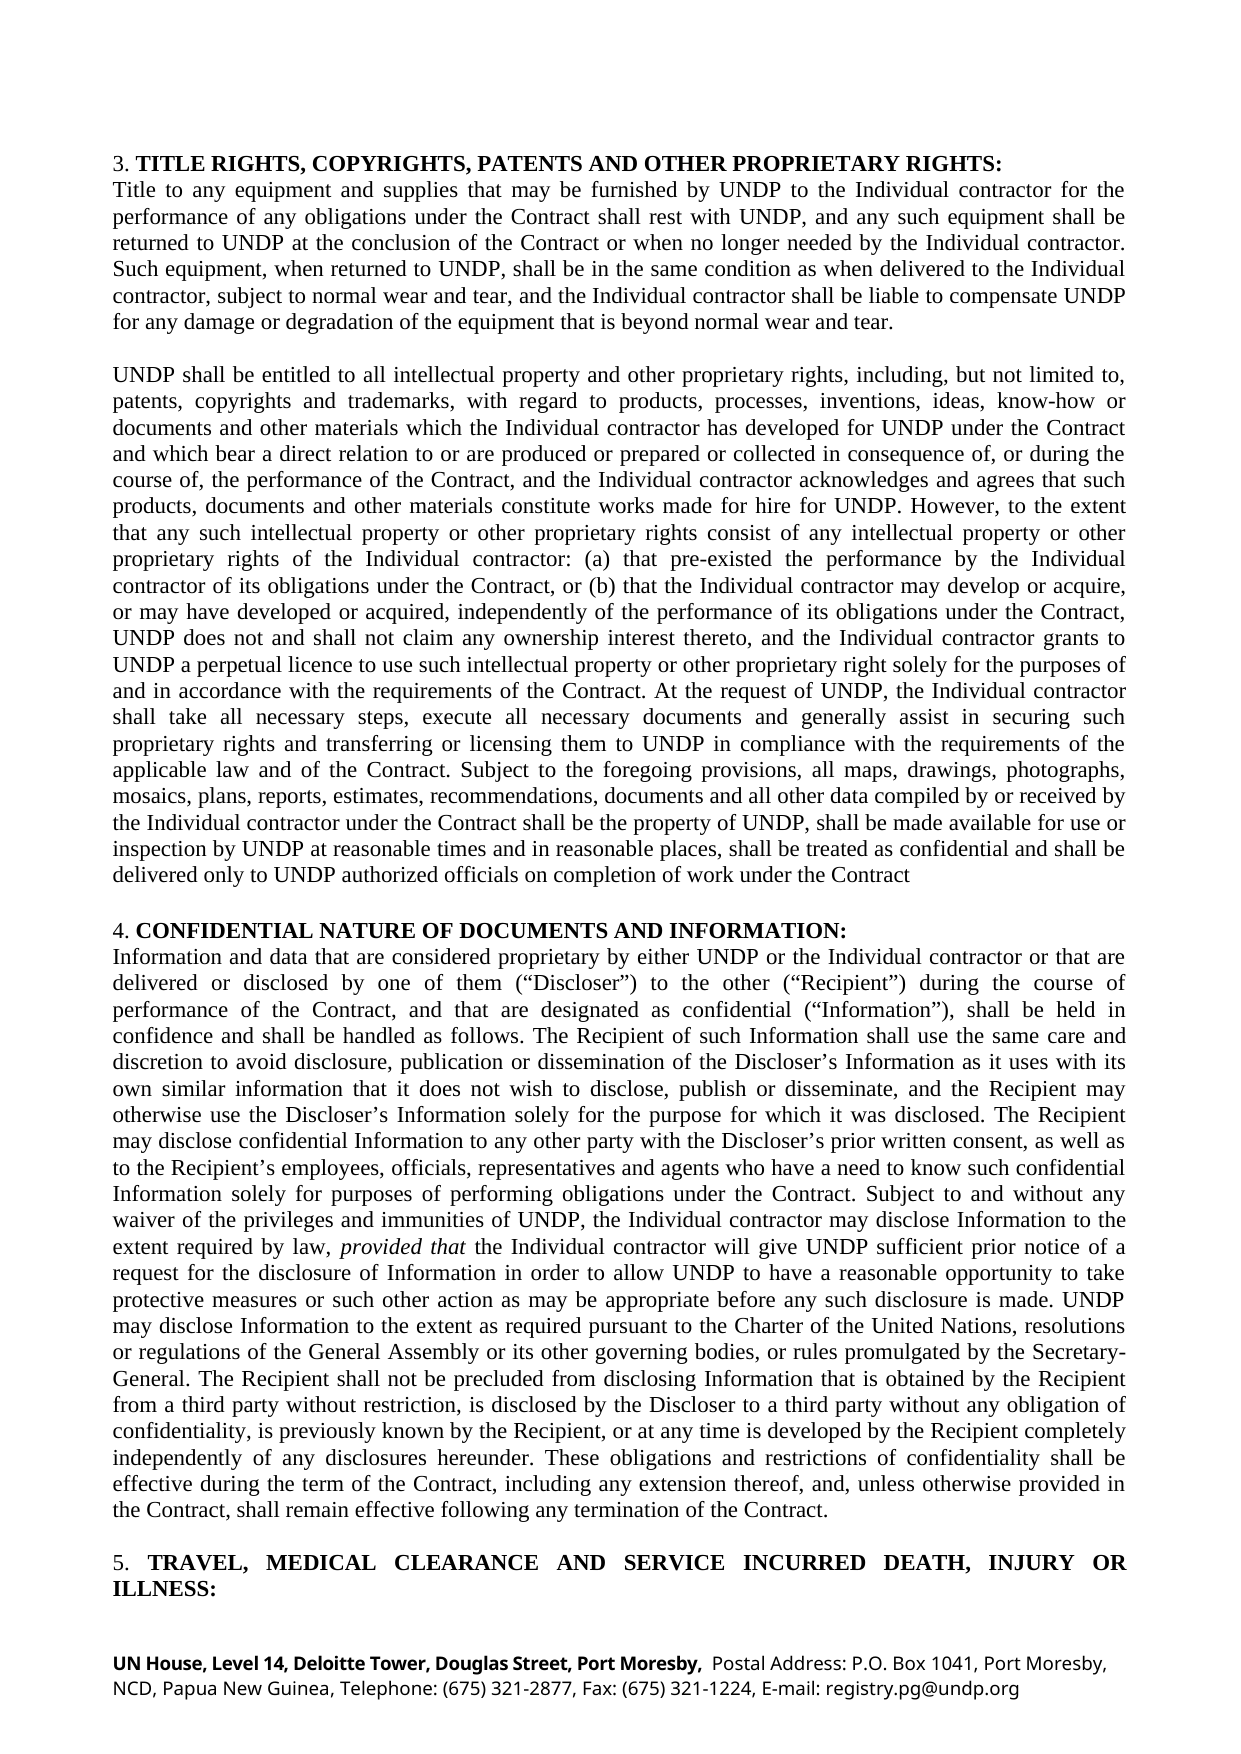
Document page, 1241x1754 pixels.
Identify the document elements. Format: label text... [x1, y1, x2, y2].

text 4. CONFIDENTIAL NATURE OF DOCUMENTS AND INFORMATION: [112, 917, 1128, 943]
text UNDP shall be entitled to all intellectual property and other proprietary rights, including, but not limited to, patents, copyrights and trademarks, with regard to products, processes, inventions, ideas, know-how or documents and other materials which the Individual contractor has developed for UNDP under the Contract and which bear a direct relation to or are produced or prepared or collected in consequence of, or during the course of, the performance of the Contract, and the Individual contractor acknowledges and agrees that such products, documents and other materials constitute works made for hire for UNDP. However, to the extent that any such intellectual property or other proprietary rights consist of any intellectual property or other proprietary rights of the Individual contractor: (a) that pre-existed the performance by the Individual contractor of its obligations under the Contract, or (b) that the Individual contractor may develop or acquire, or may have developed or acquired, independently of the performance of its obligations under the Contract, UNDP does not and shall not claim any ownership interest thereto, and the Individual contractor grants to UNDP a perpetual licence to use such intellectual property or other proprietary right solely for the purposes of and in accordance with the requirements of the Contract. At the request of UNDP, the Individual contractor shall take all necessary steps, execute all necessary documents and generally assist in securing such proprietary rights and transferring or licensing them to UNDP in compliance with the requirements of the applicable law and of the Contract. Subject to the foregoing provisions, all maps, drawings, photographs, mosaics, plans, reports, estimates, recommendations, documents and all other data compiled by or received by the Individual contractor under the Contract shall be the property of UNDP, shall be made available for use or inspection by UNDP at reasonable times and in reasonable places, shall be treated as confidential and shall be delivered only to UNDP authorized officials on completion of work under the Contract [112, 361, 1128, 888]
text Title to any equipment and supplies that may be furnished by UNDP to the Individual contractor for the performance of any obligations under the Contract shall rest with UNDP, and any such equipment shall be returned to UNDP at the conclusion of the Contract or when no longer needed by the Individual contractor. Such equipment, when returned to UNDP, shall be in the same condition as when delivered to the Individual contractor, subject to normal wear and tear, and the Individual contractor shall be liable to compensate UNDP for any damage or degradation of the equipment that is beyond normal wear and tear. [112, 176, 1128, 334]
text 3. TITLE RIGHTS, COPYRIGHTS, PATENTS AND OTHER PROPRIETARY RIGHTS: [112, 150, 1128, 176]
text Information and data that are considered proprietary by either UNDP or the Individual contractor or that are delivered or disclosed by one of them (“Discloser”) to the other (“Recipient”) during the course of performance of the Contract, and that are designated as confidential (“Information”), shall be held in confidence and shall be handled as follows. The Recipient of such Information shall use the same care and discretion to avoid disclosure, publication or dissemination of the Discloser’s Information as it uses with its own similar information that it does not wish to disclose, publish or disseminate, and the Recipient may otherwise use the Discloser’s Information solely for the purpose for which it was disclosed. The Recipient may disclose confidential Information to any other party with the Discloser’s prior written consent, as well as to the Recipient’s employees, officials, representatives and agents who have a need to know such confidential Information solely for purposes of performing obligations under the Contract. Subject to and without any waiver of the privileges and immunities of UNDP, the Individual contractor may disclose Information to the extent required by law, provided that the Individual contractor will give UNDP sufficient prior notice of a request for the disclosure of Information in order to allow UNDP to have a reasonable opportunity to take protective measures or such other action as may be appropriate before any such disclosure is made. UNDP may disclose Information to the extent as required pursuant to the Charter of the United Nations, resolutions or regulations of the General Assembly or its other governing bodies, or rules promulgated by the Secretary-General. The Recipient shall not be precluded from disclosing Information that is obtained by the Recipient from a third party without restriction, is disclosed by the Discloser to a third party without any obligation of confidentiality, is previously known by the Recipient, or at any time is developed by the Recipient completely independently of any disclosures hereunder. These obligations and restrictions of confidentiality shall be effective during the term of the Contract, including any extension thereof, and, unless otherwise provided in the Contract, shall remain effective following any termination of the Contract. [112, 943, 1128, 1523]
text 5. TRAVEL, MEDICAL CLEARANCE AND SERVICE INCURRED DEATH, INJURY OR ILLNESS: [112, 1549, 1128, 1602]
